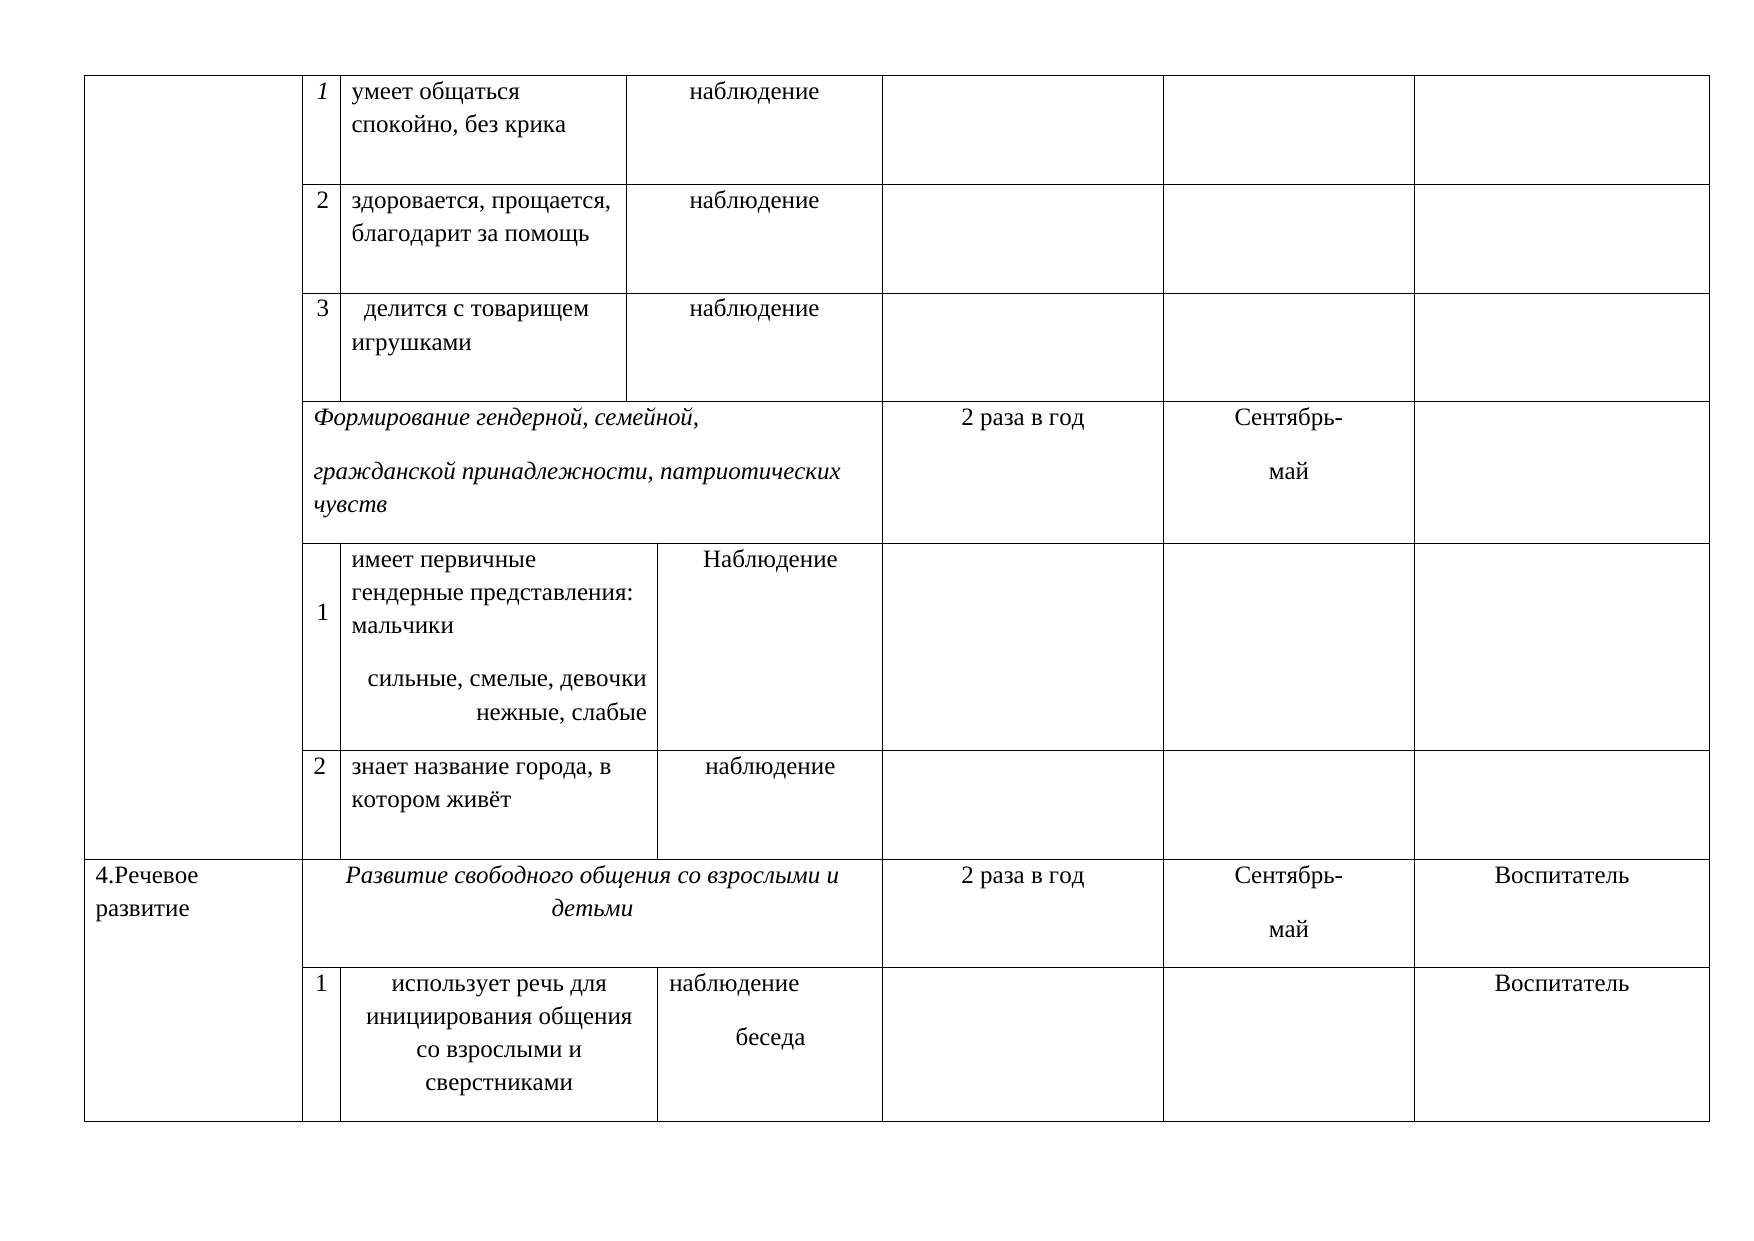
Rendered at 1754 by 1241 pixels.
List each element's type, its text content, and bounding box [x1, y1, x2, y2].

table_cell [1164, 76, 1414, 184]
table_cell Развитие свободного общения со взрослыми и детьми [303, 860, 882, 967]
table_cell [883, 968, 1163, 1121]
table_cell 2 раза в год [883, 860, 1163, 967]
table_cell 1 [303, 76, 340, 184]
table_cell [1415, 544, 1709, 750]
table_cell 3 [303, 294, 340, 401]
table_cell Наблюдение [658, 544, 882, 750]
table_cell 2 раза в год [883, 402, 1163, 543]
table_cell здоровается, прощается, благодарит за помощь [341, 185, 626, 292]
table_cell [1415, 185, 1709, 292]
table_cell 1 [303, 968, 340, 1121]
table_cell [883, 294, 1163, 401]
table_cell [1164, 751, 1414, 859]
table_cell наблюдение беседа [658, 968, 882, 1121]
table_cell Воспитатель [1415, 860, 1709, 967]
table_cell [1164, 544, 1414, 750]
table_cell [883, 544, 1163, 750]
table_cell Воспитатель [1415, 968, 1709, 1121]
table_cell [883, 185, 1163, 292]
table_cell [1164, 968, 1414, 1121]
table_cell знает название города, в котором живёт [341, 751, 657, 859]
table_cell [883, 751, 1163, 859]
table_cell [1164, 294, 1414, 401]
table_cell наблюдение [627, 294, 882, 401]
table_cell Сентябрь- май [1164, 402, 1414, 543]
table_cell 4.Речевое развитие [85, 860, 302, 1121]
table_cell [1415, 76, 1709, 184]
table_cell [1415, 751, 1709, 859]
table_cell [883, 76, 1163, 184]
table_cell [1415, 402, 1709, 543]
table_cell делится с товарищем игрушками [341, 294, 626, 401]
table_cell имеет первичные гендерные представления: мальчики сильные, смелые, девочки нежные, слабые [341, 544, 657, 750]
table_cell умеет общаться спокойно, без крика [341, 76, 626, 184]
table_cell 1 [303, 544, 340, 750]
table_cell Формирование гендерной, семейной, гражданской принадлежности, патриотических чувств [303, 402, 882, 543]
table_cell наблюдение [658, 751, 882, 859]
table_cell [1164, 185, 1414, 292]
table_cell наблюдение [627, 185, 882, 292]
table_cell [1415, 294, 1709, 401]
table_cell 2 [303, 185, 340, 292]
table_cell наблюдение [627, 76, 882, 184]
table_cell 2 [303, 751, 340, 859]
table_cell Сентябрь- май [1164, 860, 1414, 967]
table_cell использует речь для инициирования общения со взрослыми и сверстниками [341, 968, 657, 1121]
